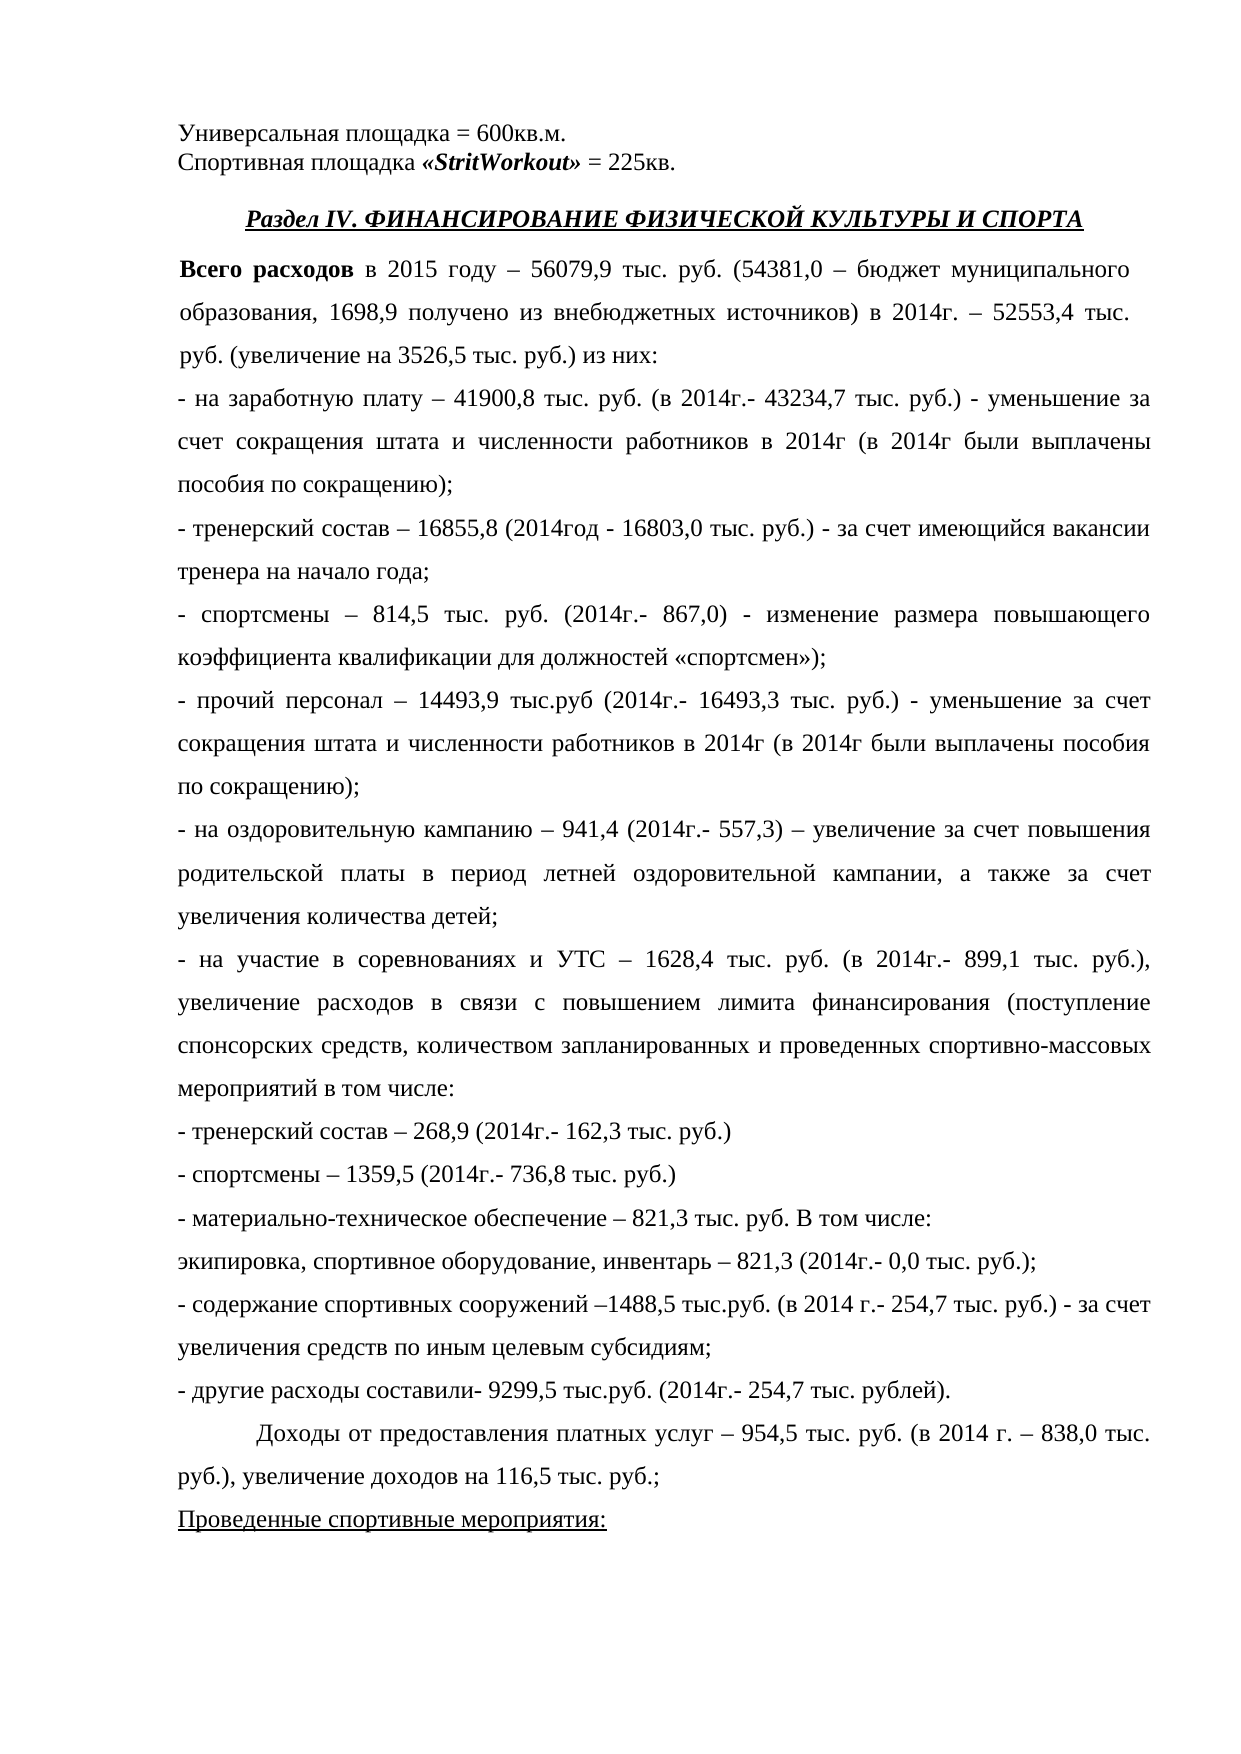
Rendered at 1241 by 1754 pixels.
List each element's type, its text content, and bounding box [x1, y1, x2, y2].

text Спортивная площадка «StritWorkout» = 225кв. [177, 147, 1152, 176]
text - на участие в соревнованиях и УТС – 1628,4 тыс. руб. (в 2014г.- 899,1 тыс. руб.), увеличение расходов в связи с повышением лимита финансирования (поступление спонсорских средств, количеством запланированных и проведенных спортивно-массовых мероприятий в том числе: [177, 944, 1152, 1102]
text Всего расходов в 2015 году – 56079,9 тыс. руб. (54381,0 – бюджет муниципального образования, 1698,9 получено из внебюджетных источников) в 2014г. – 52553,4 тыс. руб. (увеличение на 3526,5 тыс. руб.) из них: [179, 254, 1131, 369]
text Доходы от предоставления платных услуг – 954,5 тыс. руб. (в 2014 г. – 838,0 тыс. руб.), увеличение доходов на 116,5 тыс. руб.; [177, 1418, 1152, 1490]
text Раздел IV. ФИНАНСИРОВАНИЕ ФИЗИЧЕСКОЙ КУЛЬТУРЫ И СПОРТА [177, 204, 1152, 233]
text экипировка, спортивное оборудование, инвентарь – 821,3 (2014г.- 0,0 тыс. руб.); [177, 1246, 1152, 1274]
text - на оздоровительную кампанию – 941,4 (2014г.- 557,3) – увеличение за счет повышения родительской платы в период летней оздоровительной кампании, а также за счет увеличения количества детей; [177, 814, 1152, 929]
text - тренерский состав – 16855,8 (2014год - 16803,0 тыс. руб.) - за счет имеющийся вакансии тренера на начало года; [177, 513, 1152, 584]
text Проведенные спортивные мероприятия: [177, 1504, 1152, 1533]
text - прочий персонал – 14493,9 тыс.руб (2014г.- 16493,3 тыс. руб.) - уменьшение за счет сокращения штата и численности работников в 2014г (в 2014г были выплачены пособия по сокращению); [177, 685, 1152, 800]
text - другие расходы составили- 9299,5 тыс.руб. (2014г.- 254,7 тыс. рублей). [177, 1375, 1152, 1404]
text - содержание спортивных сооружений –1488,5 тыс.руб. (в 2014 г.- 254,7 тыс. руб.) - за счет увеличения средств по иным целевым субсидиям; [177, 1289, 1152, 1361]
text - тренерский состав – 268,9 (2014г.- 162,3 тыс. руб.) [177, 1116, 1152, 1145]
text - спортсмены – 1359,5 (2014г.- 736,8 тыс. руб.) [177, 1159, 1152, 1188]
text - материально-техническое обеспечение – 821,3 тыс. руб. В том числе: [177, 1203, 1152, 1231]
text Универсальная площадка = 600кв.м. [177, 118, 1152, 147]
text - спортсмены – 814,5 тыс. руб. (2014г.- 867,0) - изменение размера повышающего коэффициента квалификации для должностей «спортсмен»); [177, 599, 1152, 671]
text - на заработную плату – 41900,8 тыс. руб. (в 2014г.- 43234,7 тыс. руб.) - уменьшение за счет сокращения штата и численности работников в 2014г (в 2014г были выплачены пособия по сокращению); [177, 383, 1152, 498]
